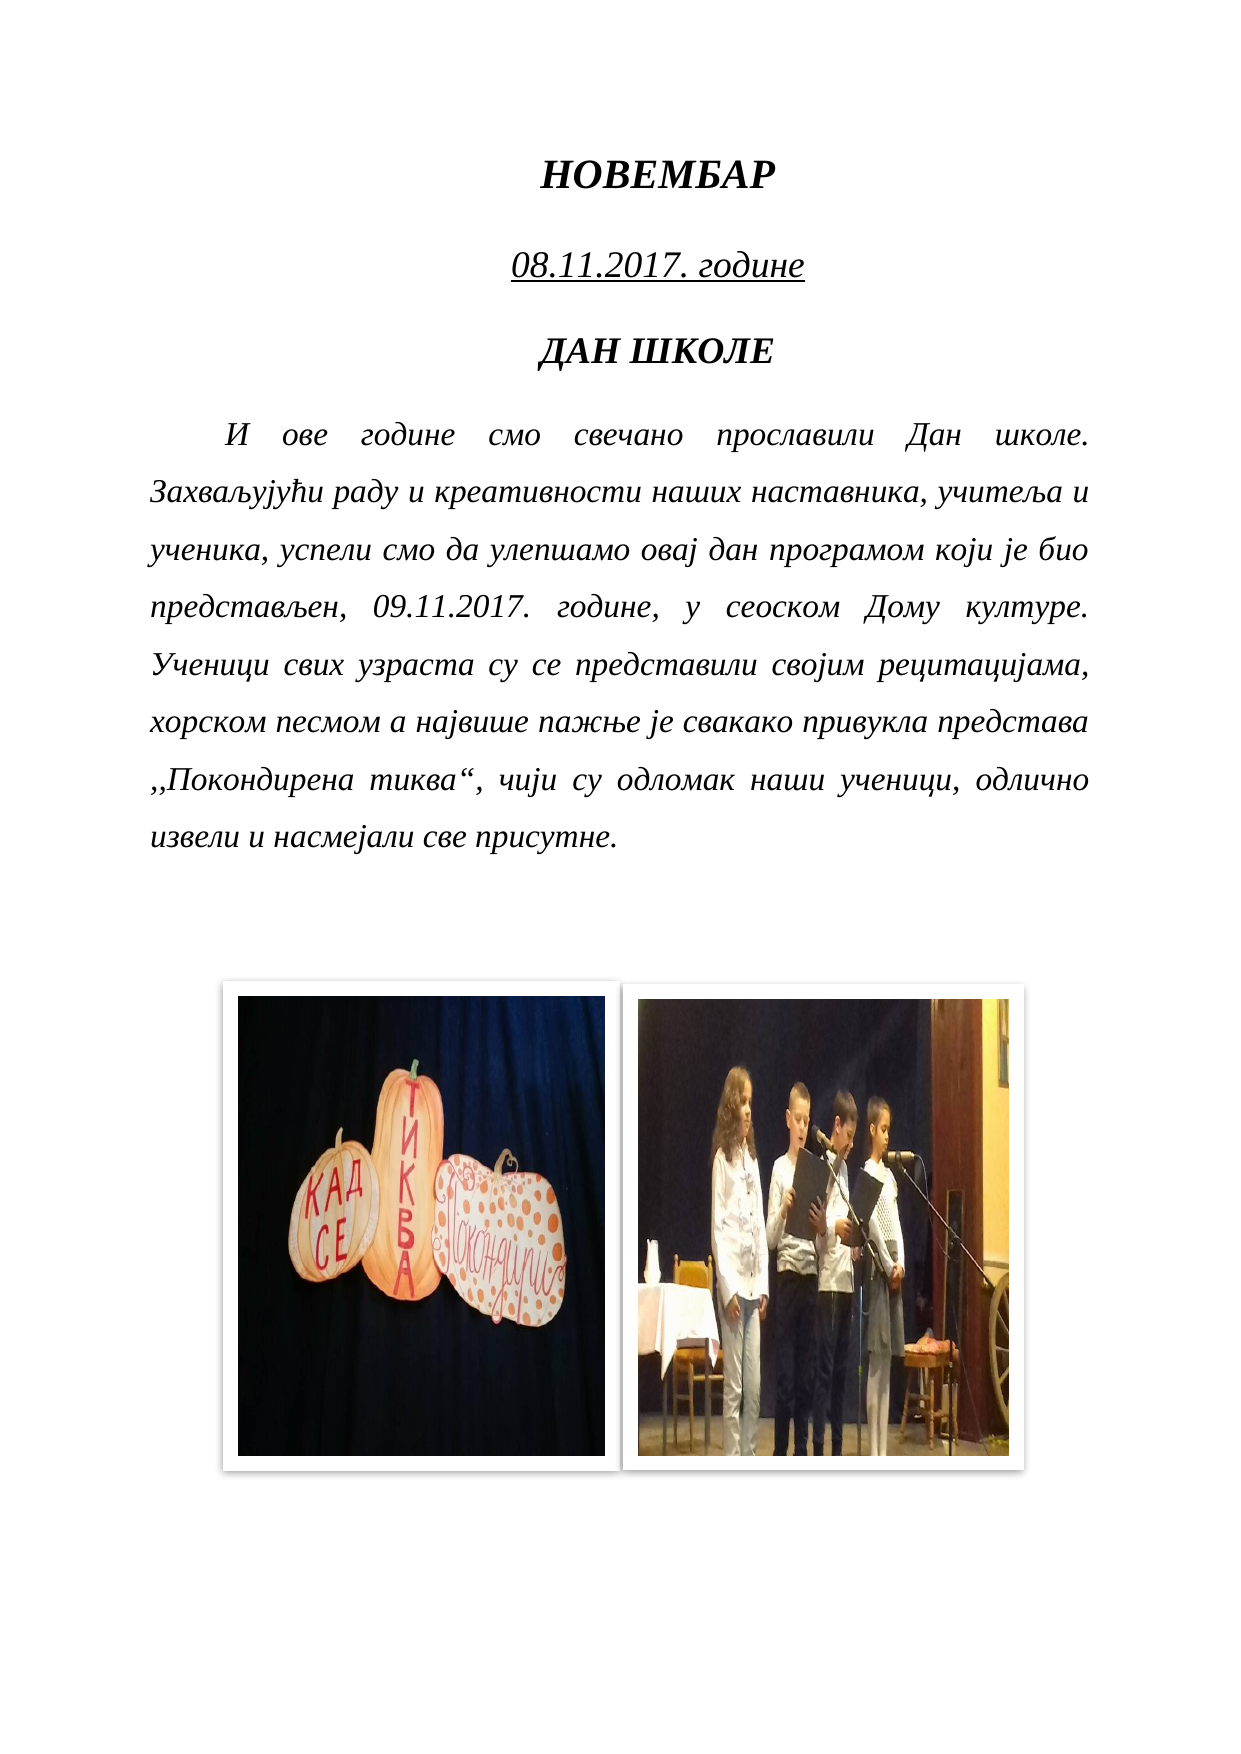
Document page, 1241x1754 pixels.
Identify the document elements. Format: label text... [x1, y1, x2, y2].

picture [238, 996, 605, 1456]
text ДАН ШКОЛЕ [150, 328, 1090, 371]
text 08.11.2017. године [150, 243, 1090, 286]
text И ове године смо свечано прославили Дан школе. Захваљујући раду и креативности наших наставника, учитеља и ученика, успели смо да улепшамо овај дан програмом који је био представљен, 09.11.2017. године, у сеоском Дому културе. Ученици свих узраста су се представили својим рецитацијама, хорском песмом а највише пажње је свакако привукла представа ,,Покондирена тиква“, чији су одломак наши ученици, одлично извели и насмејали све присутне. [150, 414, 1090, 854]
text НОВЕМБАР [150, 150, 1090, 198]
picture [638, 999, 1009, 1456]
